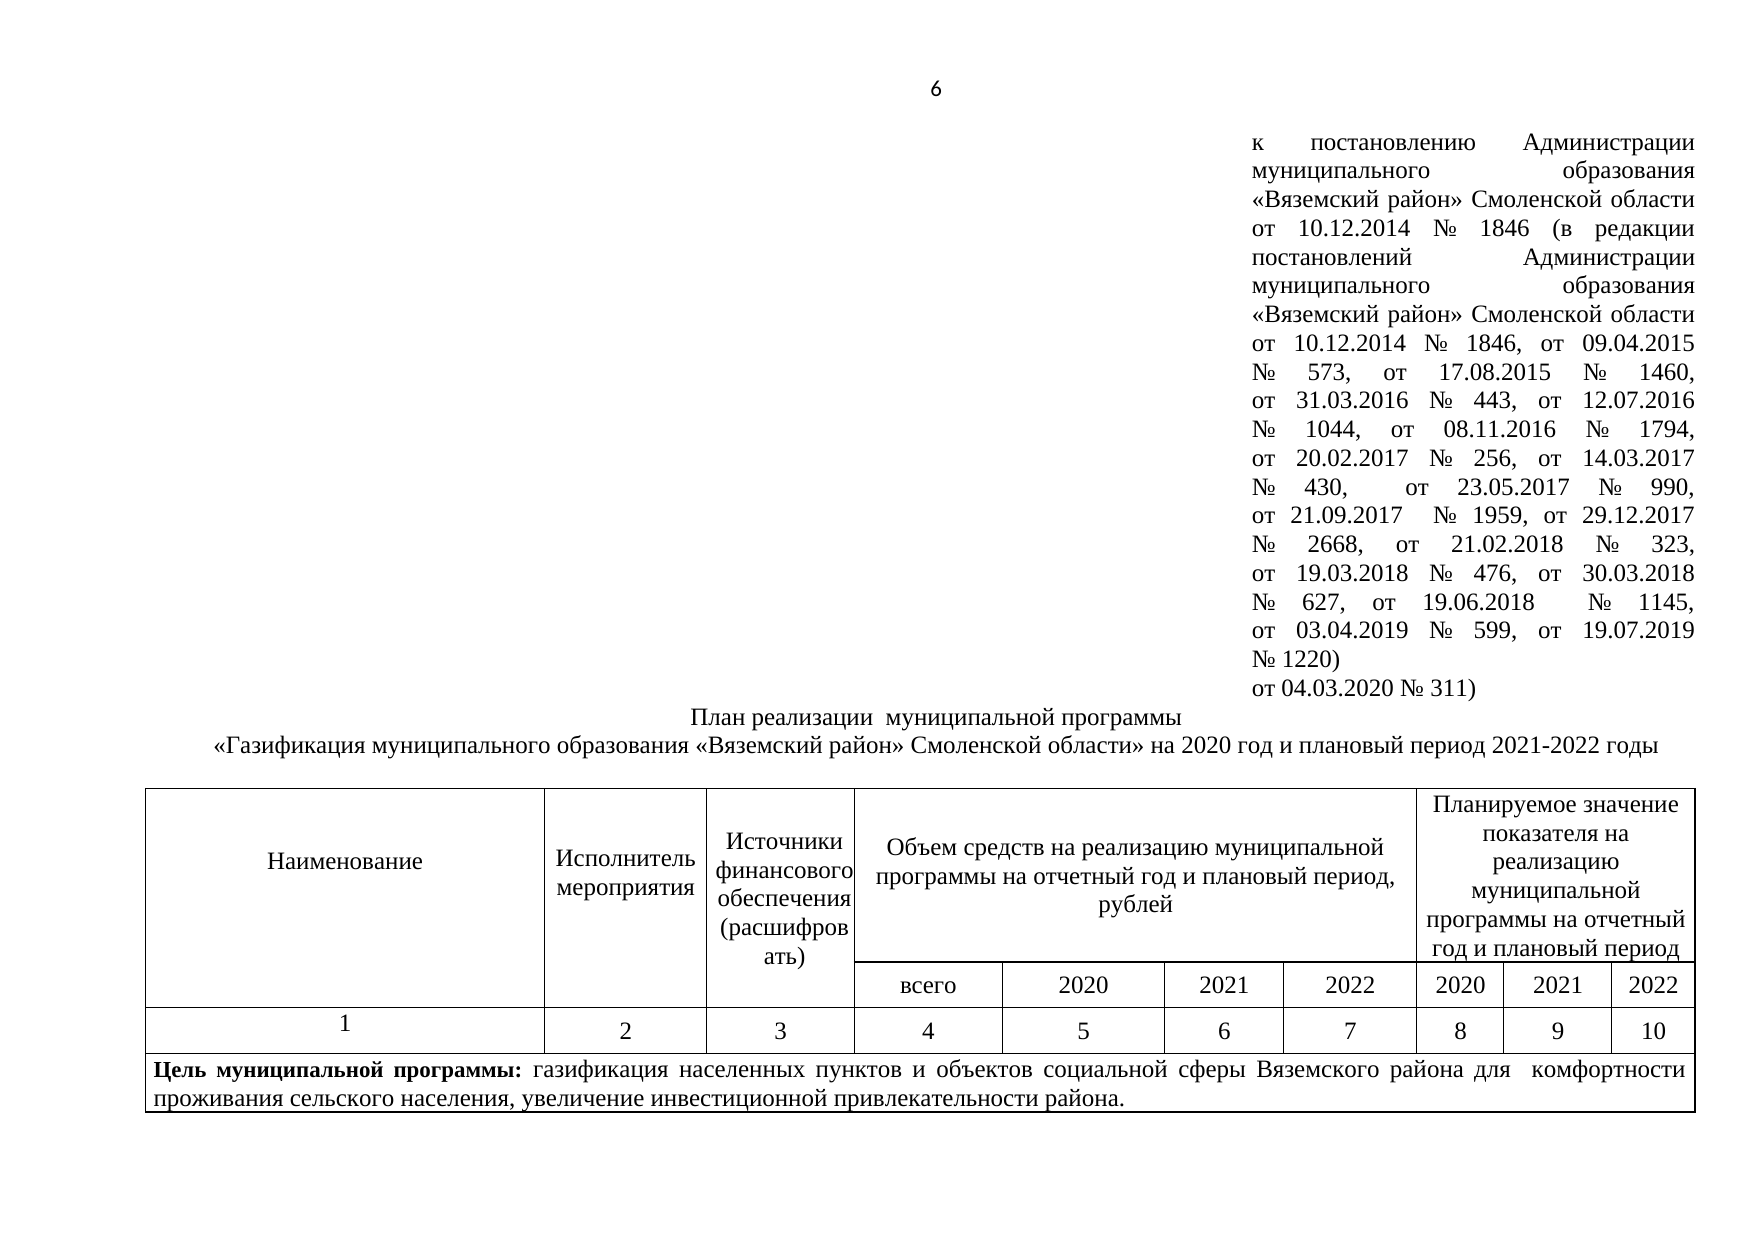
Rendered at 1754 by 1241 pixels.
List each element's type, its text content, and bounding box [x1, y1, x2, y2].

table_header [1240, 127, 1706, 702]
table_header Источники финансового обеспечения (расшифровать) [707, 789, 854, 1007]
text «Газификация муниципального образования «Вяземский район» Смоленской области» на 2020 год и плановый период 2021-2022 годы [177, 730, 1695, 759]
table_header Планируемое значение показателя на реализацию муниципальной программы на отчетный год и плановый период [1417, 789, 1694, 961]
table_cell 1 [146, 1008, 544, 1053]
table_cell 2022 [1612, 963, 1694, 1007]
table_header Исполнитель мероприятия [545, 789, 706, 1007]
table_header Наименование [146, 789, 544, 1007]
table_cell 3 [707, 1008, 854, 1053]
table_cell 2021 [1165, 963, 1283, 1007]
table_cell Цель муниципальной программы: газификация населенных пунктов и объектов социальной сферы Вяземского района для комфортности проживания сельского населения, увеличение инвестиционной привлекательности района. [146, 1054, 1694, 1111]
table_cell 2020 [1003, 963, 1164, 1007]
table_cell 2022 [1284, 963, 1416, 1007]
table_cell 6 [1165, 1008, 1283, 1053]
table_cell 10 [1612, 1008, 1694, 1053]
table_cell 2020 [1417, 963, 1503, 1007]
table_header Объем средств на реализацию муниципальной программы на отчетный год и плановый период, рублей [855, 789, 1416, 961]
table_cell 9 [1504, 1008, 1611, 1053]
table_cell 5 [1003, 1008, 1164, 1053]
table_cell 7 [1284, 1008, 1416, 1053]
table_cell 2 [545, 1008, 706, 1053]
table_cell всего [855, 963, 1002, 1007]
table_cell 8 [1417, 1008, 1503, 1053]
text План реализации муниципальной программы [177, 702, 1695, 730]
table_cell 4 [855, 1008, 1002, 1053]
table_cell 2021 [1504, 963, 1611, 1007]
